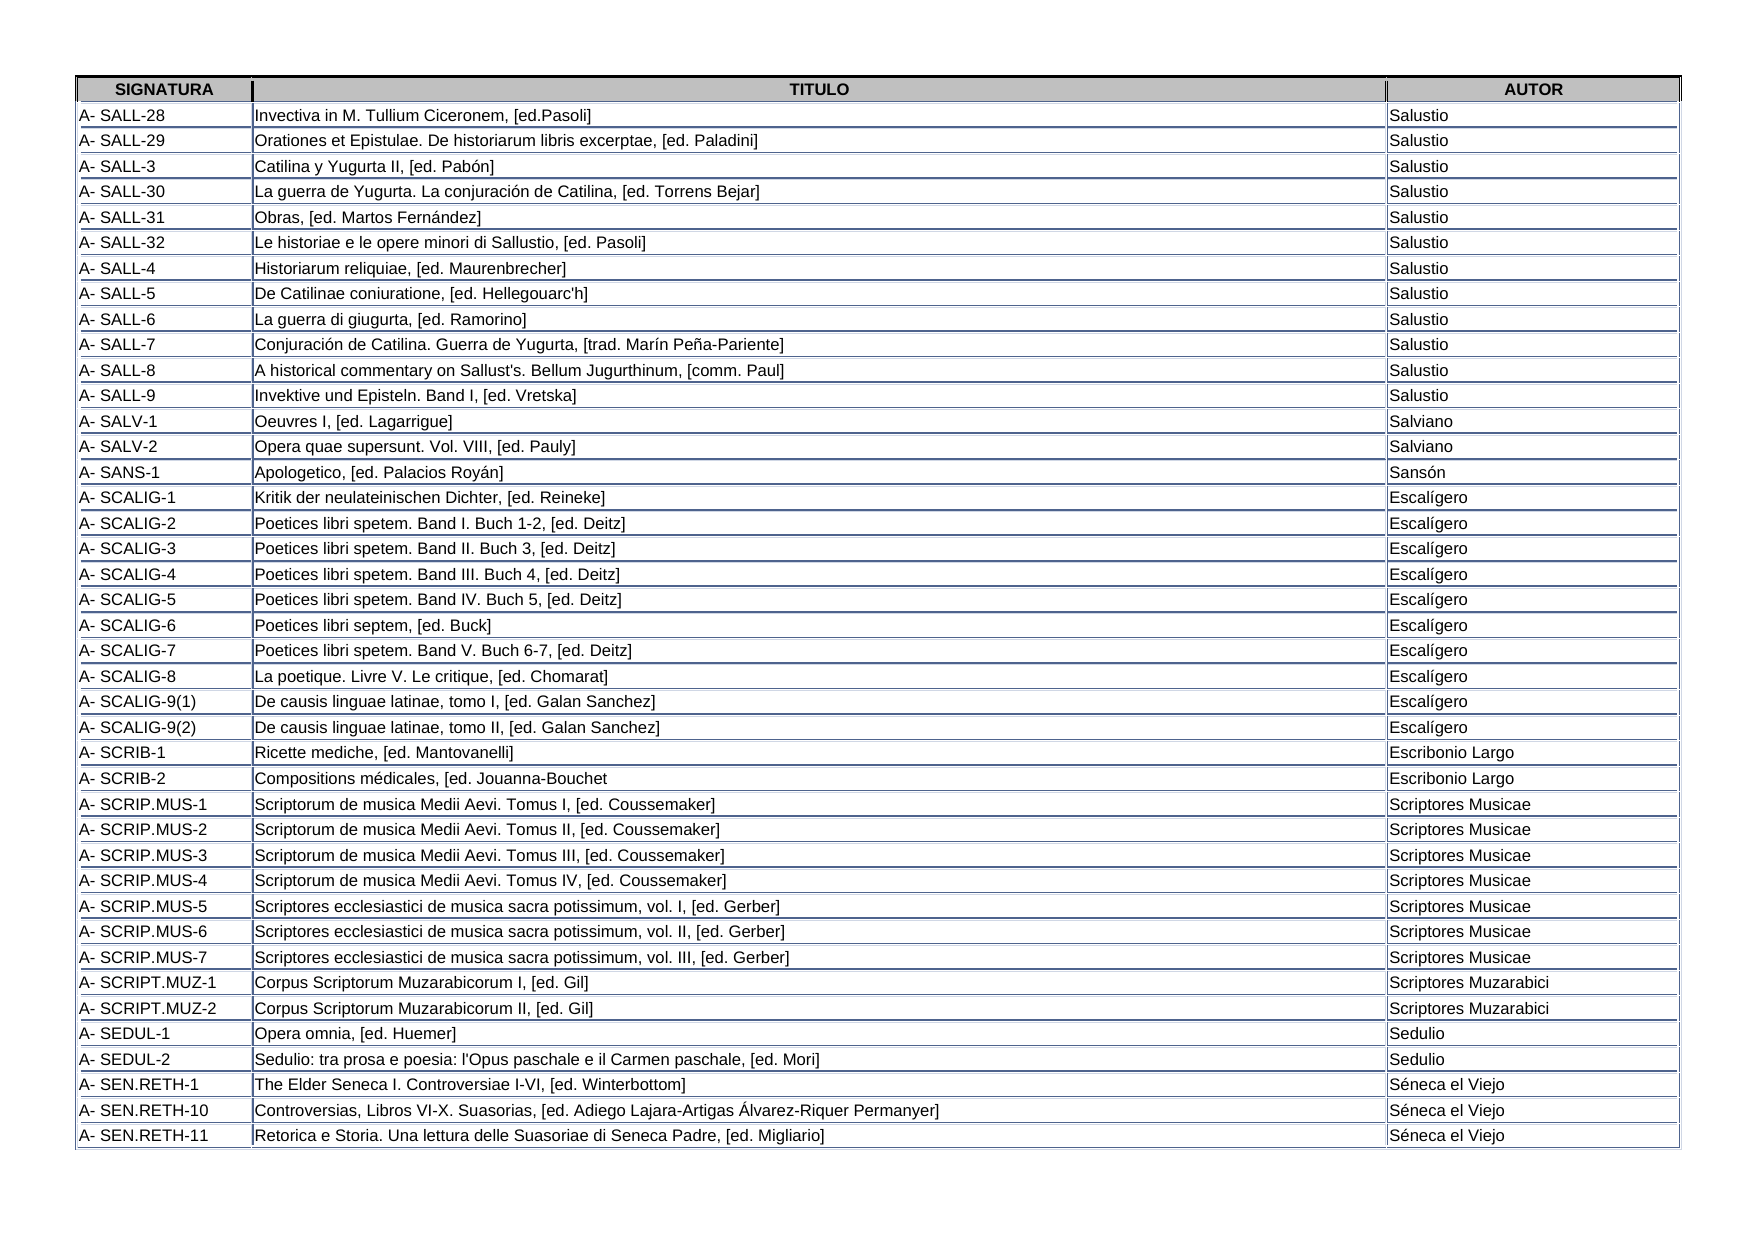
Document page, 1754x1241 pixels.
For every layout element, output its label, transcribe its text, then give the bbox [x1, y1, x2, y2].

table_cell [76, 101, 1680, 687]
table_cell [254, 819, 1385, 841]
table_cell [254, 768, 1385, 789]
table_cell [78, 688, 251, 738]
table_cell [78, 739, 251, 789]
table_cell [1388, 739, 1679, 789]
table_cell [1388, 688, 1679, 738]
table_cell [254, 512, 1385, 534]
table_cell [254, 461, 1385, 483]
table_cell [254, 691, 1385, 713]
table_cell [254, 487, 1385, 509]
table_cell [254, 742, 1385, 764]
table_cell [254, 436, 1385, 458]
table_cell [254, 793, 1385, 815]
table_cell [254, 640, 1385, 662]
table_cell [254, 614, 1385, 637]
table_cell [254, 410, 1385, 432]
table_header AUTOR [1387, 78, 1679, 101]
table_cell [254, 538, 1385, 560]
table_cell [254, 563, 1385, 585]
table_header TITULO [252, 78, 1387, 101]
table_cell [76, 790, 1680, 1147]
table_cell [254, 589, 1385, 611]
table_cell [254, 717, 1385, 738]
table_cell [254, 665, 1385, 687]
table_header SIGNATURA [78, 77, 252, 101]
